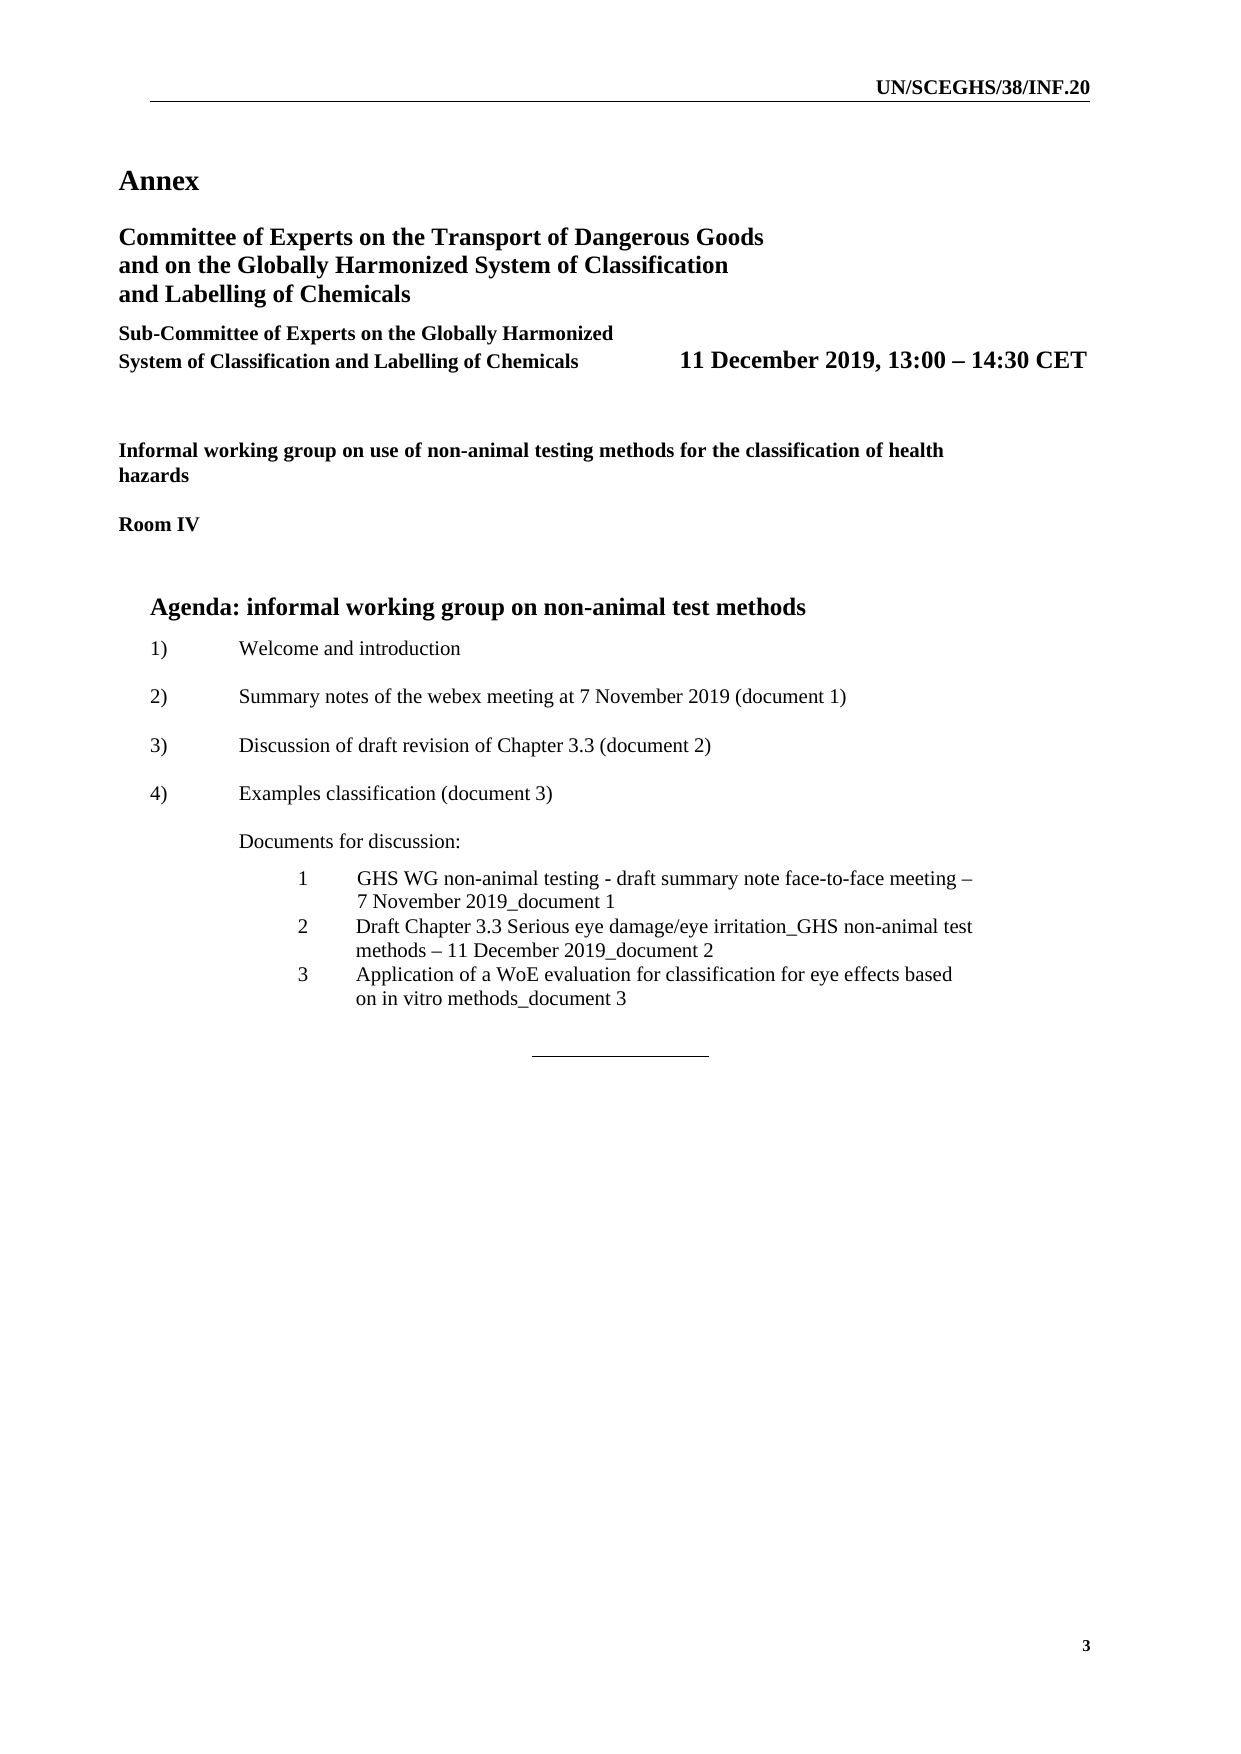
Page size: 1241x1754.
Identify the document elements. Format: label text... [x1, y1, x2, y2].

text 4) Examples classification (document 3) [150, 781, 1090, 805]
text Documents for discussion: [239, 829, 1090, 853]
text 2) Summary notes of the webex meeting at 7 November 2019 (document 1) [150, 684, 1090, 708]
text 1) Welcome and introduction [150, 634, 1090, 659]
text 3) Discussion of draft revision of Chapter 3.3 (document 2) [150, 733, 1090, 757]
table_header Annex Committee of Experts on the Transport of Dangerous Goods and on the Globally Harmonized System of Classification and Labelling of Chemicals Sub-Committee of Experts on the Globally Harmonized System of Classification and Labelling of Chemicals 11 December 2019, 13:00 – 14:30 CET Informal working group on use of non-animal testing methods for the classification of health hazards Room IV [118, 59, 1100, 591]
list GHS WG non-animal testing - draft summary note face-to-face meeting – 7 November 2019_document 1 [298, 865, 977, 913]
text Agenda: informal working group on non-animal test methods [150, 152, 1105, 622]
list Application of a WoE evaluation for classification for eye effects based on in vitro methods_document 3 [298, 962, 977, 1010]
list Draft Chapter 3.3 Serious eye damage/eye irritation_GHS non-animal test methods – 11 December 2019_document 2 [298, 913, 977, 962]
